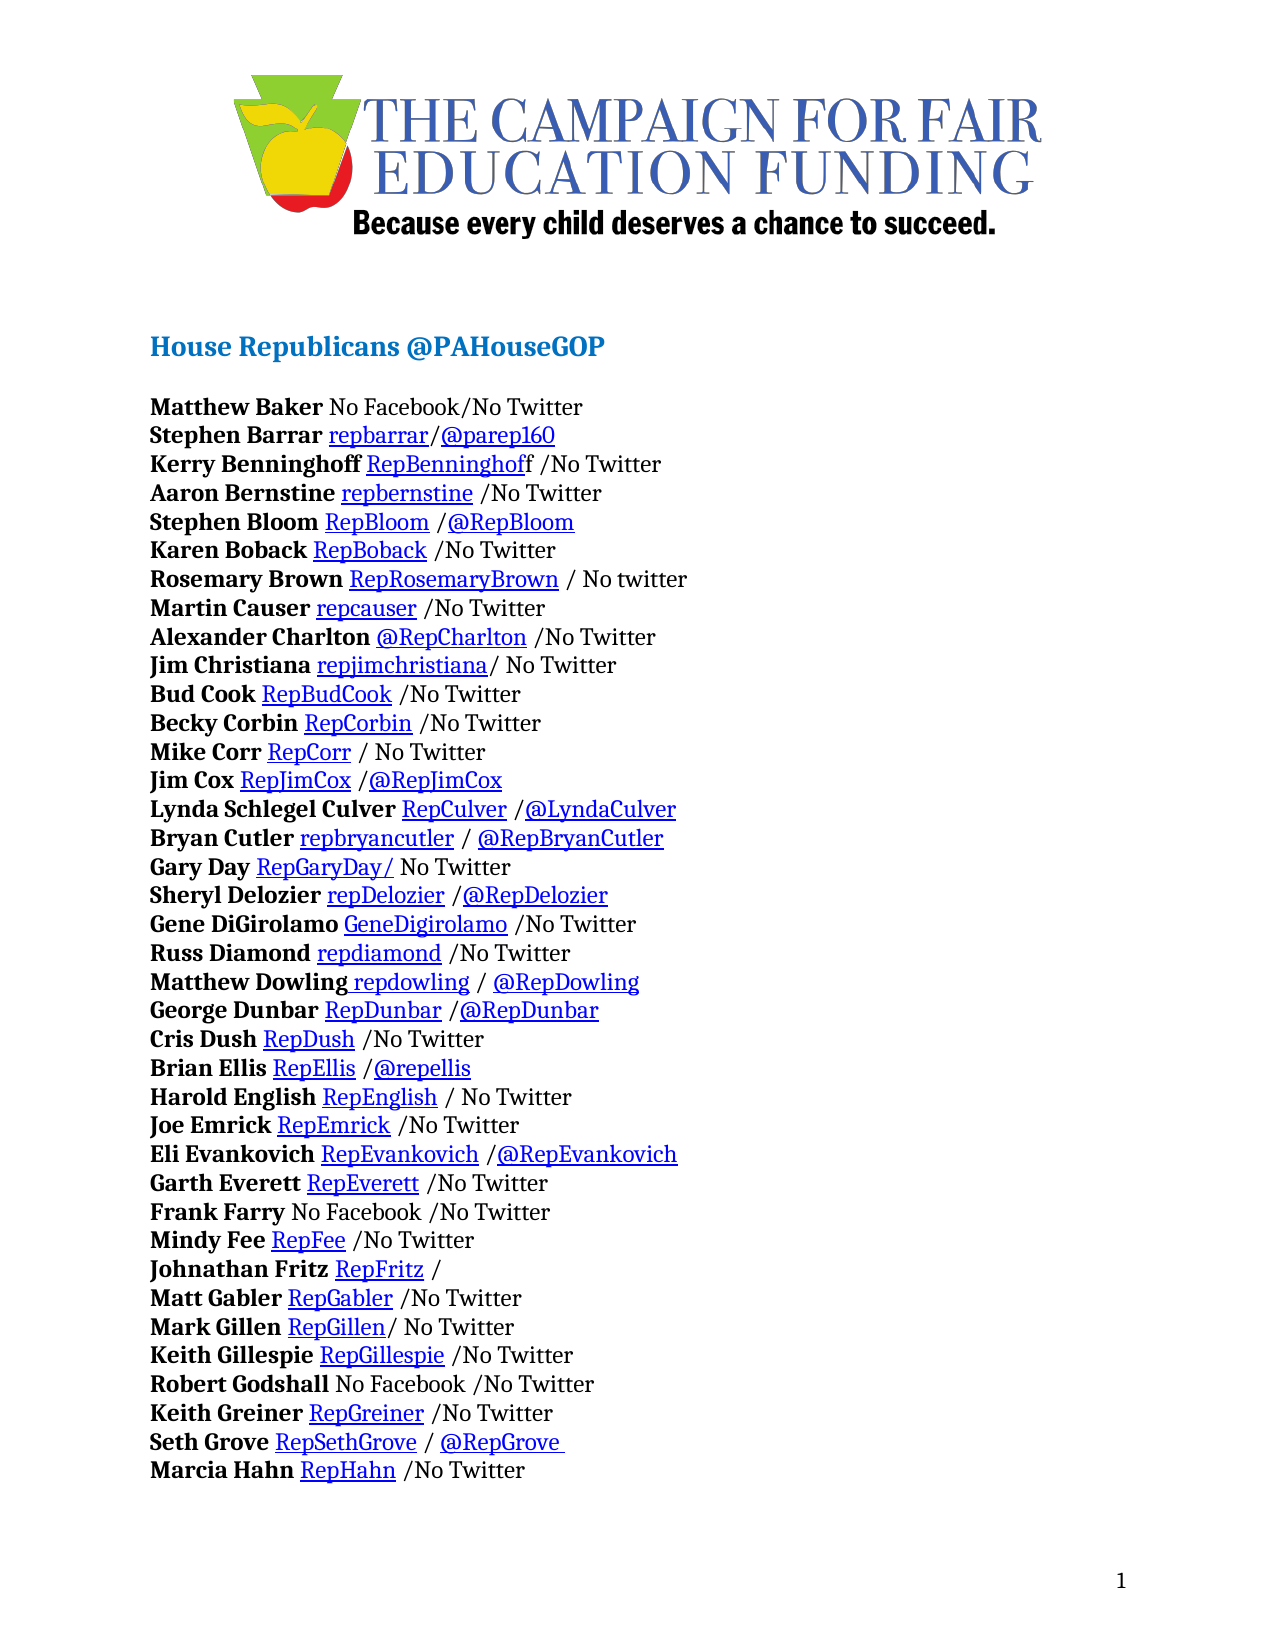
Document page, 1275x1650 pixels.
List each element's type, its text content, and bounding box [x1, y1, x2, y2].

text Brian Ellis RepEllis /@repellis [150, 1054, 1125, 1082]
text Seth Grove RepSethGrove / @RepGrove [150, 1427, 1125, 1456]
text Mike Corr RepCorr / No Twitter [150, 737, 1125, 766]
text Keith Gillespie RepGillespie /No Twitter [150, 1341, 1125, 1370]
text Russ Diamond repdiamond /No Twitter [150, 939, 1125, 967]
text Robert Godshall No Facebook /No Twitter [150, 1370, 1125, 1399]
text George Dunbar RepDunbar /@RepDunbar [150, 996, 1125, 1025]
text Aaron Bernstine repbernstine /No Twitter [150, 479, 1125, 507]
text Bryan Cutler repbryancutler / @RepBryanCutler [150, 824, 1125, 852]
picture [233, 75, 1042, 239]
text Keith Greiner RepGreiner /No Twitter [150, 1399, 1125, 1427]
text Frank Farry No Facebook /No Twitter [150, 1197, 1125, 1226]
text Stephen Bloom RepBloom /@RepBloom [150, 507, 1125, 536]
text Cris Dush RepDush /No Twitter [150, 1025, 1125, 1054]
text Alexander Charlton @RepCharlton /No Twitter [150, 622, 1125, 651]
text Martin Causer repcauser /No Twitter [150, 594, 1125, 622]
text Harold English RepEnglish / No Twitter [150, 1082, 1125, 1111]
text Kerry Benninghoff RepBenninghoff /No Twitter [150, 450, 1125, 479]
text Jim Christiana repjimchristiana/ No Twitter [150, 651, 1125, 680]
text Marcia Hahn RepHahn /No Twitter [150, 1456, 1125, 1485]
text Garth Everett RepEverett /No Twitter [150, 1169, 1125, 1197]
text Mindy Fee RepFee /No Twitter [150, 1226, 1125, 1255]
text Rosemary Brown RepRosemaryBrown / No twitter [150, 565, 1125, 594]
text Stephen Barrar repbarrar/@parep160 [150, 421, 1125, 450]
text Jim Cox RepJimCox /@RepJimCox [150, 766, 1125, 795]
text Gene DiGirolamo GeneDigirolamo /No Twitter [150, 910, 1125, 939]
text House Republicans @PAHouseGOP [150, 330, 1125, 364]
text Sheryl Delozier repDelozier /@RepDelozier [150, 881, 1125, 910]
text Joe Emrick RepEmrick /No Twitter [150, 1111, 1125, 1140]
text Bud Cook RepBudCook /No Twitter Becky Corbin RepCorbin /No Twitter [150, 680, 1125, 737]
text Mark Gillen RepGillen/ No Twitter [150, 1312, 1125, 1341]
text Matthew Dowling repdowling / @RepDowling [150, 967, 1125, 996]
text Karen Boback RepBoback /No Twitter [150, 536, 1125, 565]
text Gary Day RepGaryDay/ No Twitter [150, 852, 1125, 881]
text Matthew Baker No Facebook/No Twitter [150, 392, 1125, 421]
text Eli Evankovich RepEvankovich /@RepEvankovich [150, 1140, 1125, 1169]
text Lynda Schlegel Culver RepCulver /@LyndaCulver [150, 795, 1125, 824]
text Johnathan Fritz RepFritz / [150, 1255, 1125, 1284]
text Matt Gabler RepGabler /No Twitter [150, 1284, 1125, 1312]
